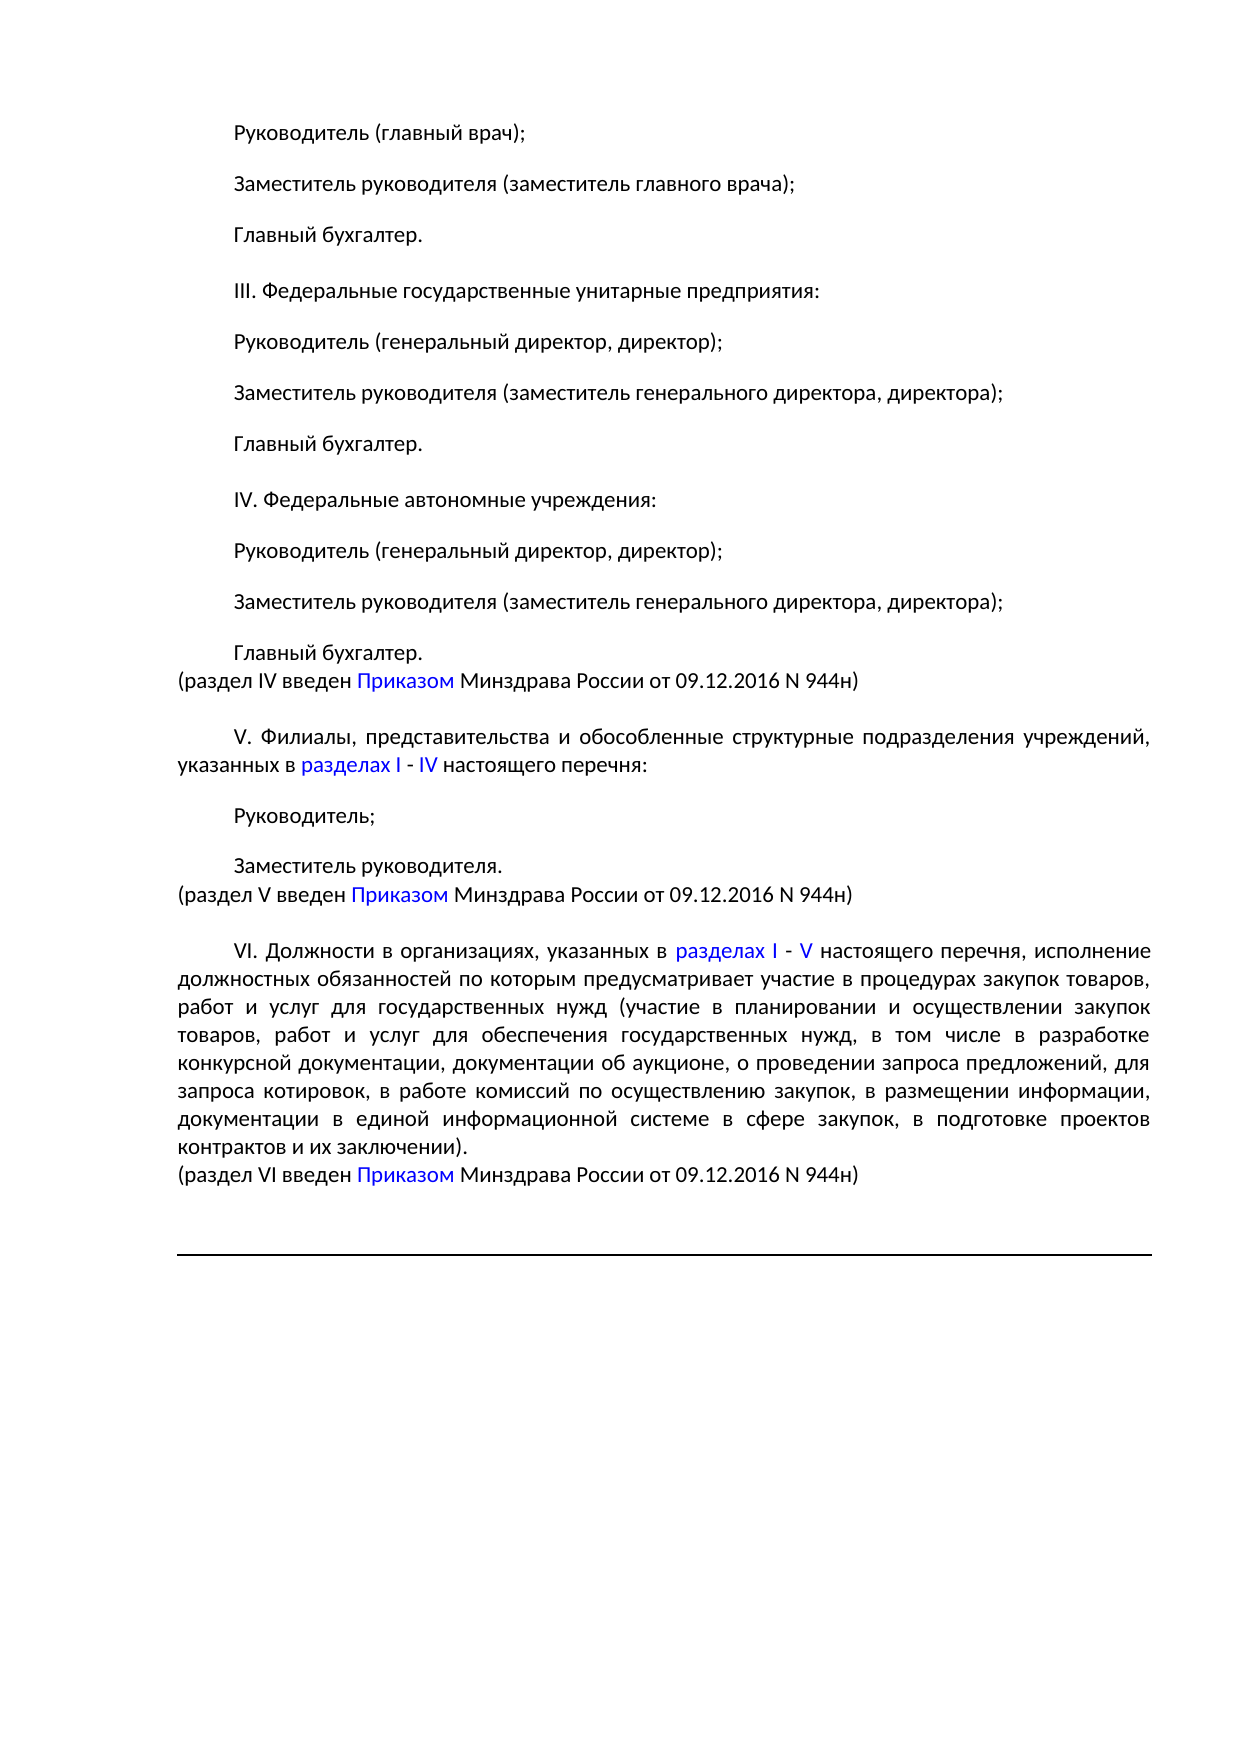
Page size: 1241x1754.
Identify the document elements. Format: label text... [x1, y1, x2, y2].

text Руководитель (генеральный директор, директор); [177, 536, 1152, 564]
text III. Федеральные государственные унитарные предприятия: [177, 276, 1152, 304]
text Главный бухгалтер. [177, 638, 1152, 666]
text Заместитель руководителя (заместитель генерального директора, директора); [177, 587, 1152, 615]
text Руководитель (генеральный директор, директор); [177, 327, 1152, 355]
text Главный бухгалтер. [177, 220, 1152, 248]
text IV. Федеральные автономные учреждения: [177, 485, 1152, 513]
text Заместитель руководителя. [177, 852, 1152, 880]
text (раздел VI введен Приказом Минздрава России от 09.12.2016 N 944н) [177, 1160, 1152, 1188]
text Руководитель (главный врач); [177, 118, 1152, 146]
text Руководитель; [177, 801, 1152, 829]
text Заместитель руководителя (заместитель главного врача); [177, 169, 1152, 197]
text (раздел V введен Приказом Минздрава России от 09.12.2016 N 944н) [177, 880, 1152, 908]
text (раздел IV введен Приказом Минздрава России от 09.12.2016 N 944н) [177, 666, 1152, 694]
text Главный бухгалтер. [177, 429, 1152, 457]
text Заместитель руководителя (заместитель генерального директора, директора); [177, 378, 1152, 406]
text VI. Должности в организациях, указанных в разделах I - V настоящего перечня, исполнение должностных обязанностей по которым предусматривает участие в процедурах закупок товаров, работ и услуг для государственных нужд (участие в планировании и осуществлении закупок товаров, работ и услуг для обеспечения государственных нужд, в том числе в разработке конкурсной документации, документации об аукционе, о проведении запроса предложений, для запроса котировок, в работе комиссий по осуществлению закупок, в размещении информации, документации в единой информационной системе в сфере закупок, в подготовке проектов контрактов и их заключении). [177, 936, 1152, 1160]
text V. Филиалы, представительства и обособленные структурные подразделения учреждений, указанных в разделах I - IV настоящего перечня: [177, 722, 1152, 778]
